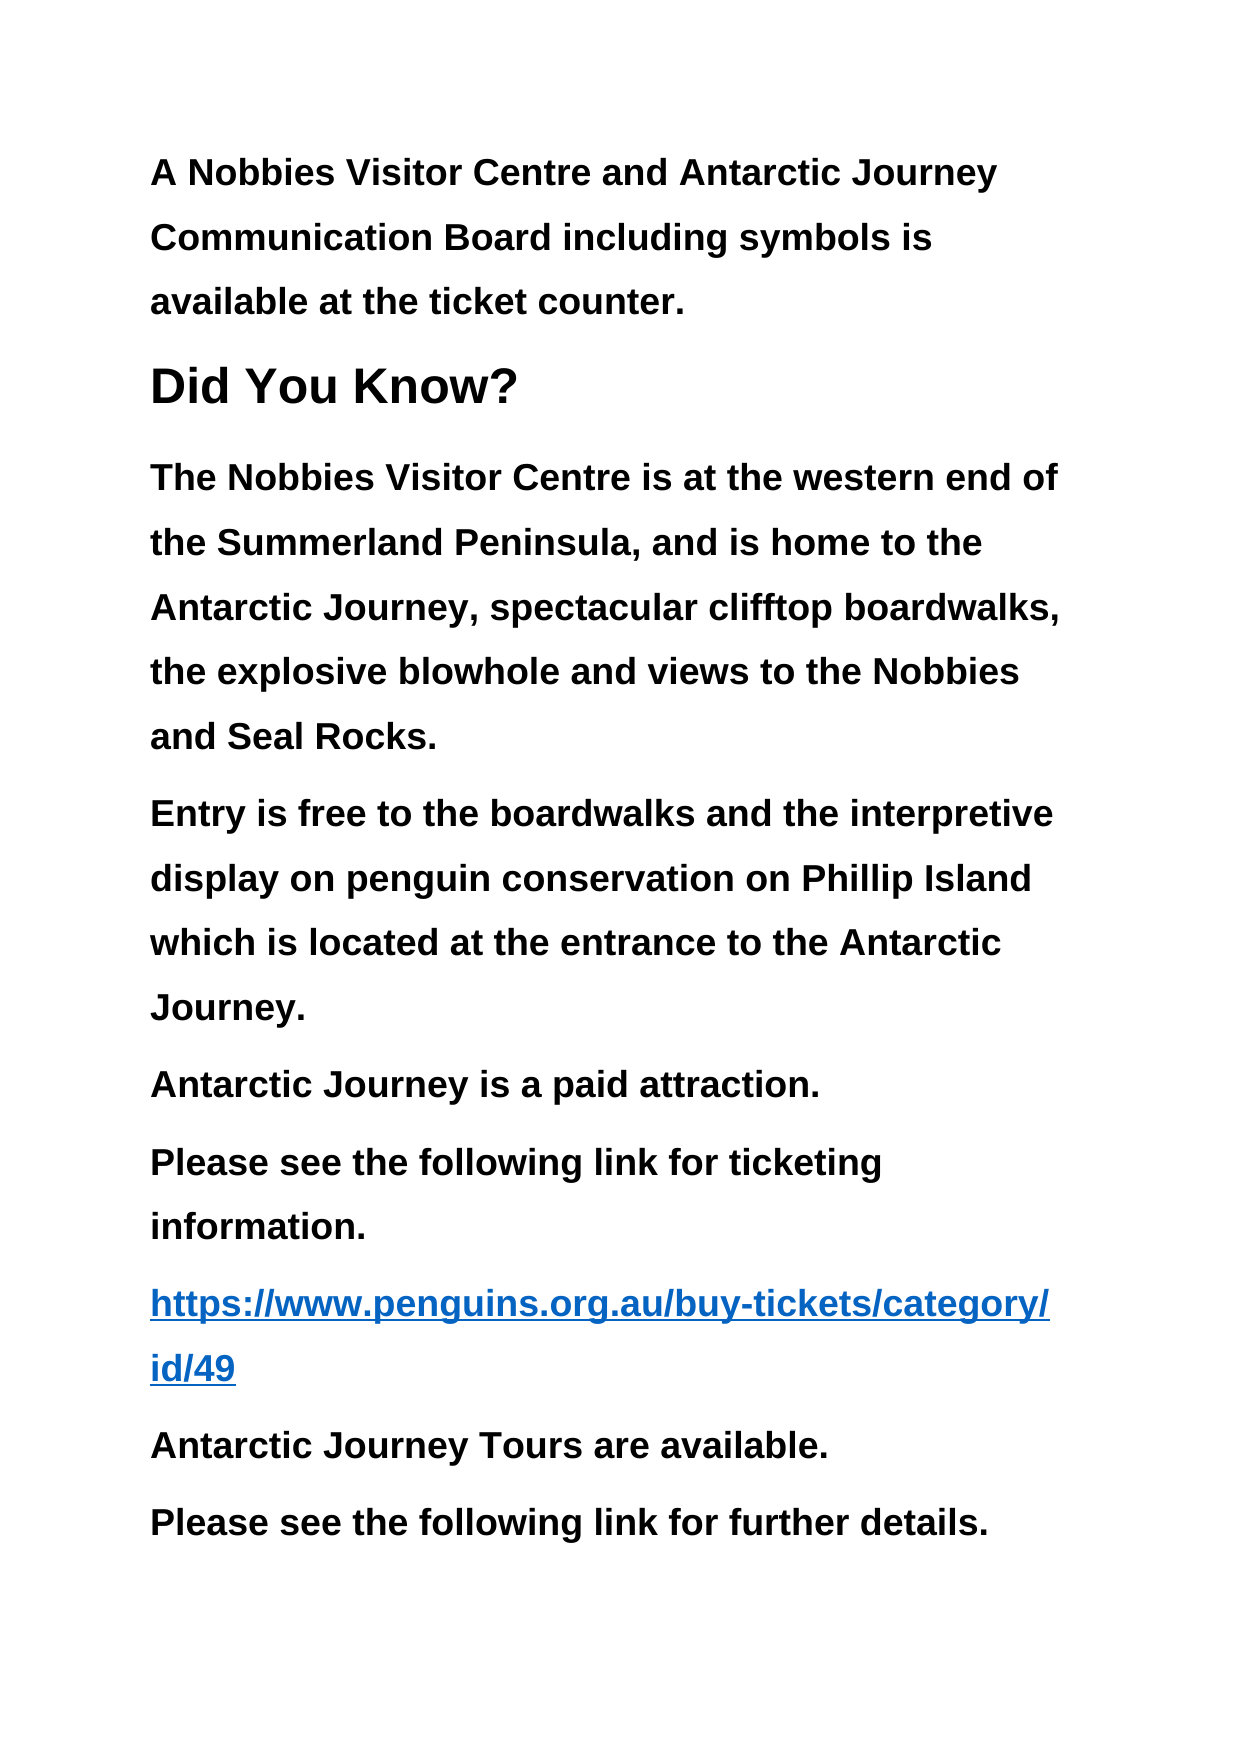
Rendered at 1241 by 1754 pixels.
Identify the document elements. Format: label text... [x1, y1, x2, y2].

text https://www.penguins.org.au/buy-tickets/category/id/49 [150, 1282, 1090, 1389]
text Antarctic Journey is a paid attraction. [150, 1062, 1090, 1106]
text The Nobbies Visitor Centre is at the western end of the Summerland Peninsula, and is home to the Antarctic Journey, spectacular clifftop boardwalks, the explosive blowhole and views to the Nobbies and Seal Rocks. [150, 455, 1090, 757]
text Entry is free to the boardwalks and the interpretive display on penguin conservation on Phillip Island which is located at the entrance to the Antarctic Journey. [150, 791, 1090, 1028]
text A Nobbies Visitor Centre and Antarctic Journey Communication Board including symbols is available at the ticket counter. [150, 150, 1090, 322]
text Please see the following link for further details. [150, 1501, 1090, 1544]
text Please see the following link for ticketing information. [150, 1140, 1090, 1247]
text Antarctic Journey Tours are available. [150, 1423, 1090, 1467]
subtitle Did You Know? [150, 357, 1090, 414]
